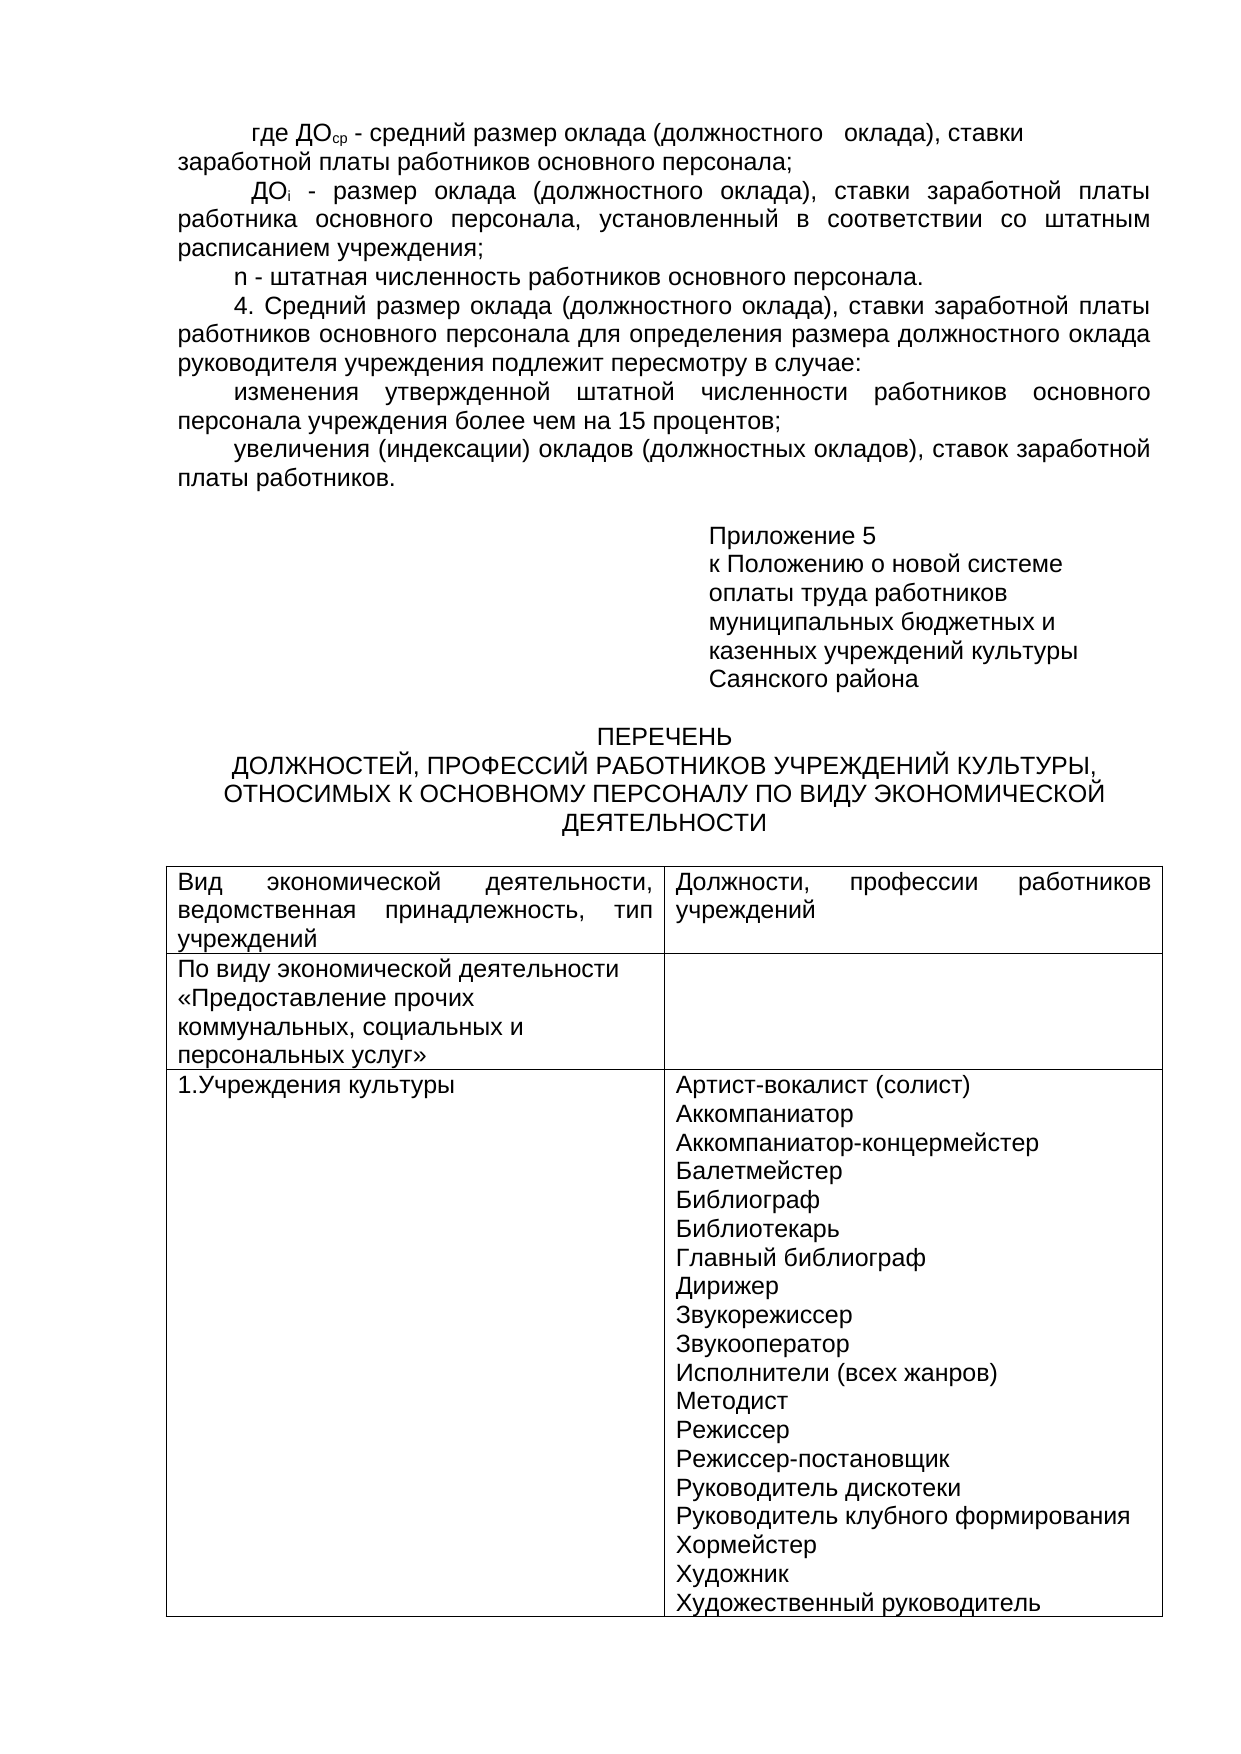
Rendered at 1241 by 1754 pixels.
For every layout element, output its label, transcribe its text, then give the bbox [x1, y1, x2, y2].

text 4. Средний размер оклада (должностного оклада), ставки заработной платы работников основного персонала для определения размера должностного оклада руководителя учреждения подлежит пересмотру в случае: [177, 291, 1152, 377]
text увеличения (индексации) окладов (должностных окладов), ставок заработной платы работников. [177, 434, 1152, 492]
table_header Должности, профессии работников учреждений [665, 867, 1162, 953]
text где ДОср - средний размер оклада (должностного оклада), ставки заработной платы работников основного персонала; [177, 118, 1152, 176]
table_header Вид экономической деятельности, ведомственная принадлежность, тип учреждений [167, 867, 664, 953]
table_cell 1.Учреждения культуры [167, 1070, 664, 1616]
table_cell Артист-вокалист (солист) Аккомпаниатор Аккомпаниатор-концермейстер Балетмейстер Библиограф Библиотекарь Главный библиограф Дирижер Звукорежиссер Звукооператор Исполнители (всех жанров) Методист Режиссер Режиссер-постановщик Руководитель дискотеки Руководитель клубного формирования Хормейстер Художник Художественный руководитель [665, 1070, 1162, 1616]
table_cell [665, 954, 1162, 1069]
text n - штатная численность работников основного персонала. [177, 262, 1152, 291]
text ДОЛЖНОСТЕЙ, ПРОФЕССИЙ РАБОТНИКОВ УЧРЕЖДЕНИЙ КУЛЬТУРЫ, ОТНОСИМЫХ К ОСНОВНОМУ ПЕРСОНАЛУ ПО ВИДУ ЭКОНОМИЧЕСКОЙ ДЕЯТЕЛЬНОСТИ [177, 751, 1152, 837]
text изменения утвержденной штатной численности работников основного персонала учреждения более чем на 15 процентов; [177, 377, 1152, 434]
text к Положению о новой системе оплаты труда работников муниципальных бюджетных и казенных учреждений культуры Саянского района [709, 549, 1152, 693]
text ПЕРЕЧЕНЬ [177, 722, 1152, 751]
text Приложение 5 [709, 521, 1152, 549]
text ДОi - размер оклада (должностного оклада), ставки заработной платы работника основного персонала, установленный в соответствии со штатным расписанием учреждения; [177, 176, 1152, 262]
table_cell По виду экономической деятельности «Предоставление прочих коммунальных, социальных и персональных услуг» [167, 954, 664, 1069]
